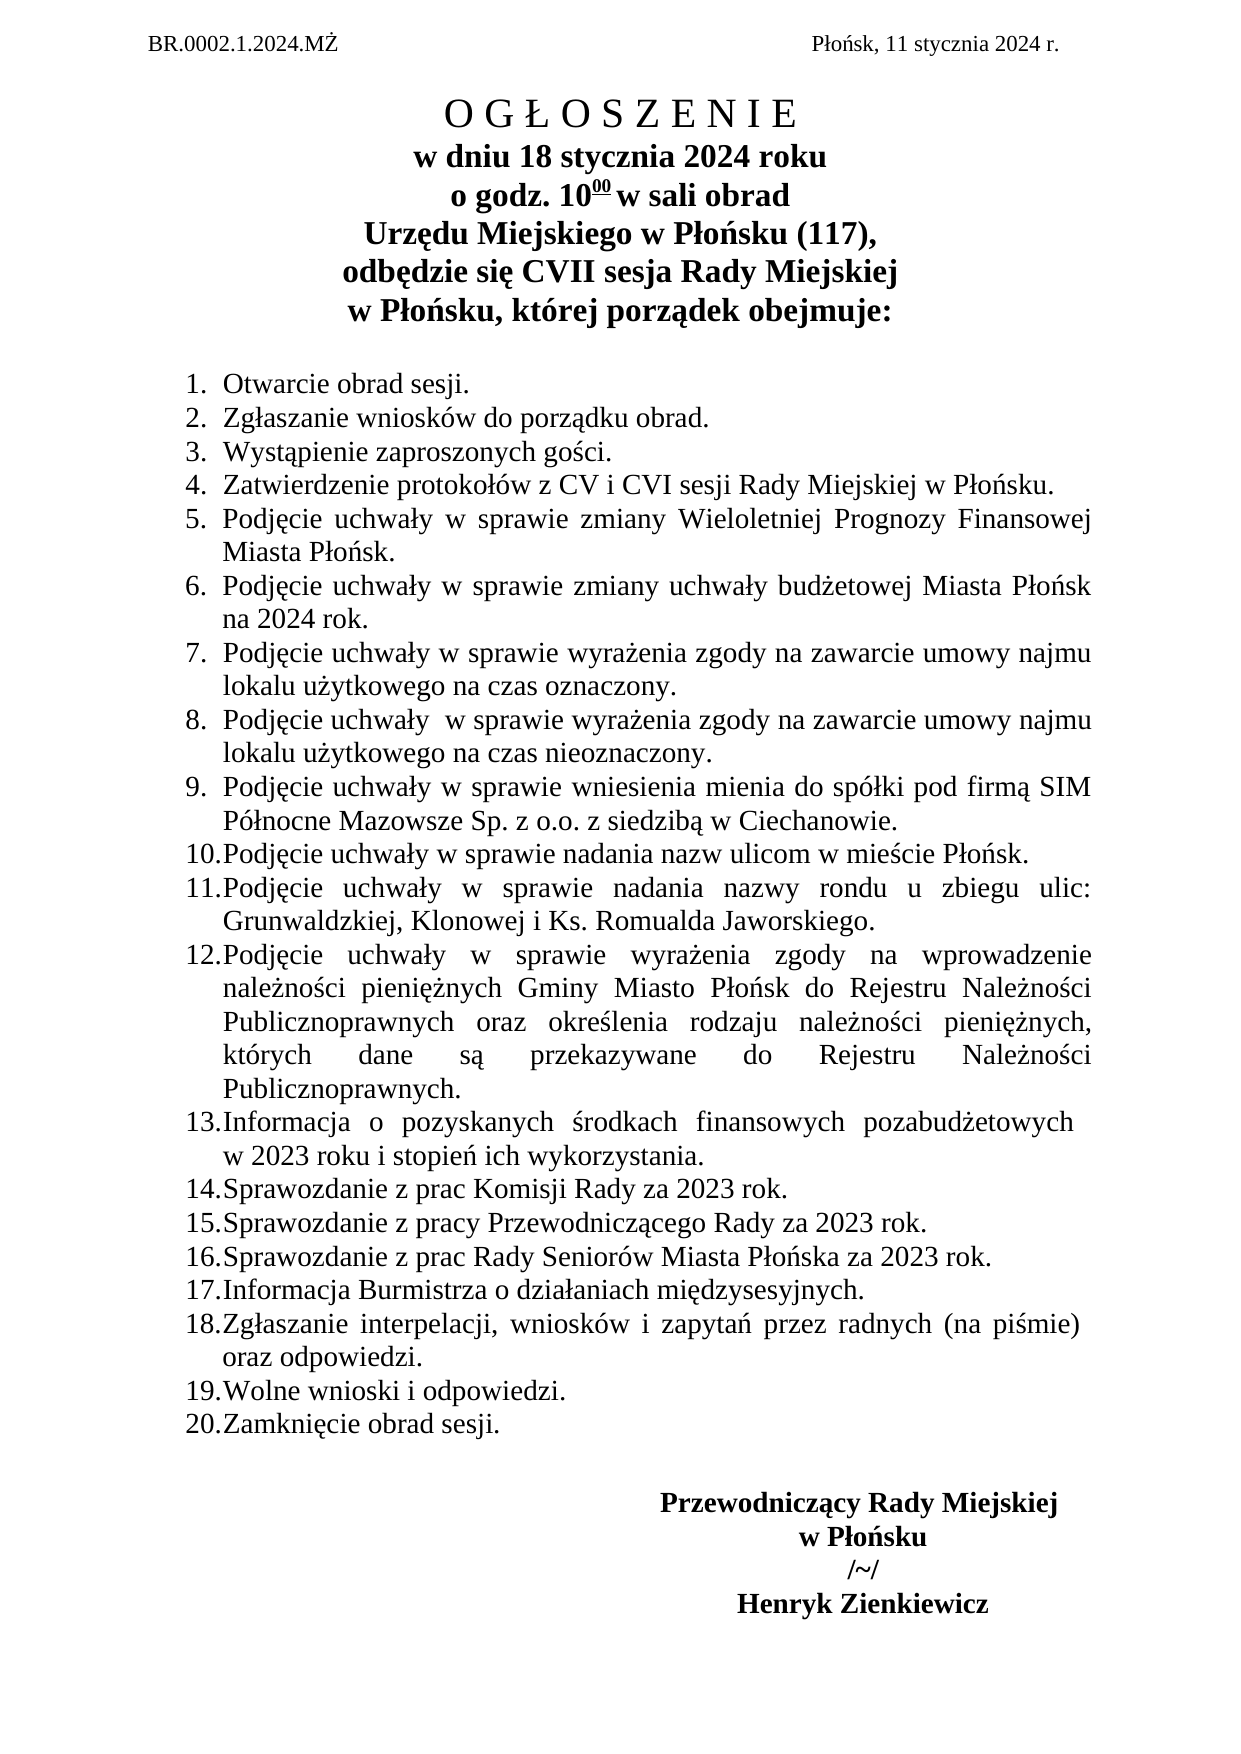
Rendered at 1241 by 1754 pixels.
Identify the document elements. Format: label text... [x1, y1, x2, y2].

list Podjęcie uchwały w sprawie zmiany Wieloletniej Prognozy Finansowej Miasta Płońsk. [185, 501, 1092, 568]
list Wystąpienie zaproszonych gości. [185, 434, 1092, 467]
list Zatwierdzenie protokołów z CV i CVI sesji Rady Miejskiej w Płońsku. [185, 467, 1092, 501]
list Podjęcie uchwały w sprawie wniesienia mienia do spółki pod firmą SIM Północne Mazowsze Sp. z o.o. z siedzibą w Ciechanowie. [185, 769, 1092, 836]
list Sprawozdanie z prac Rady Seniorów Miasta Płońska za 2023 rok. [185, 1239, 1092, 1272]
list Podjęcie uchwały w sprawie nadania nazwy rondu u zbiegu ulic: Grunwaldzkiej, Klonowej i Ks. Romualda Jaworskiego. [185, 870, 1092, 937]
list Sprawozdanie z pracy Przewodniczącego Rady za 2023 rok. [185, 1205, 1092, 1239]
list Podjęcie uchwały w sprawie wyrażenia zgody na zawarcie umowy najmu lokalu użytkowego na czas oznaczony. [185, 635, 1092, 702]
list Informacja o pozyskanych środkach finansowych pozabudżetowych w 2023 roku i stopień ich wykorzystania. [185, 1104, 1092, 1172]
list Zgłaszanie interpelacji, wniosków i zapytań przez radnych (na piśmie) oraz odpowiedzi. [185, 1306, 1092, 1373]
list Otwarcie obrad sesji. [185, 367, 1092, 400]
list Zgłaszanie wniosków do porządku obrad. [185, 400, 1092, 434]
list Sprawozdanie z prac Komisji Rady za 2023 rok. [185, 1172, 1092, 1205]
subtitle O G Ł O S Z E N I E [148, 89, 1092, 137]
list Podjęcie uchwały w sprawie wyrażenia zgody na wprowadzenie należności pieniężnych Gminy Miasto Płońsk do Rejestru Należności Publicznoprawnych oraz określenia rodzaju należności pieniężnych, których dane są przekazywane do Rejestru Należności Publicznoprawnych. [185, 937, 1092, 1104]
list Podjęcie uchwały w sprawie wyrażenia zgody na zawarcie umowy najmu lokalu użytkowego na czas nieoznaczony. [185, 702, 1092, 769]
list Podjęcie uchwały w sprawie nadania nazw ulicom w mieście Płońsk. [185, 836, 1092, 870]
list Informacja Burmistrza o działaniach międzysesyjnych. [185, 1272, 1092, 1306]
text Urzędu Miejskiego w Płońsku (117), [148, 213, 1092, 252]
text w dniu 18 stycznia 2024 roku [148, 137, 1092, 175]
list Podjęcie uchwały w sprawie zmiany uchwały budżetowej Miasta Płońsk na 2024 rok. [185, 568, 1092, 635]
text odbędzie się CVII sesja Rady Miejskiej w Płońsku, której porządek obejmuje: [148, 252, 1092, 328]
text o godz. 1000 w sali obrad [148, 175, 1092, 213]
list Wolne wnioski i odpowiedzi. [185, 1373, 1092, 1406]
list Zamknięcie obrad sesji. [185, 1406, 1092, 1440]
